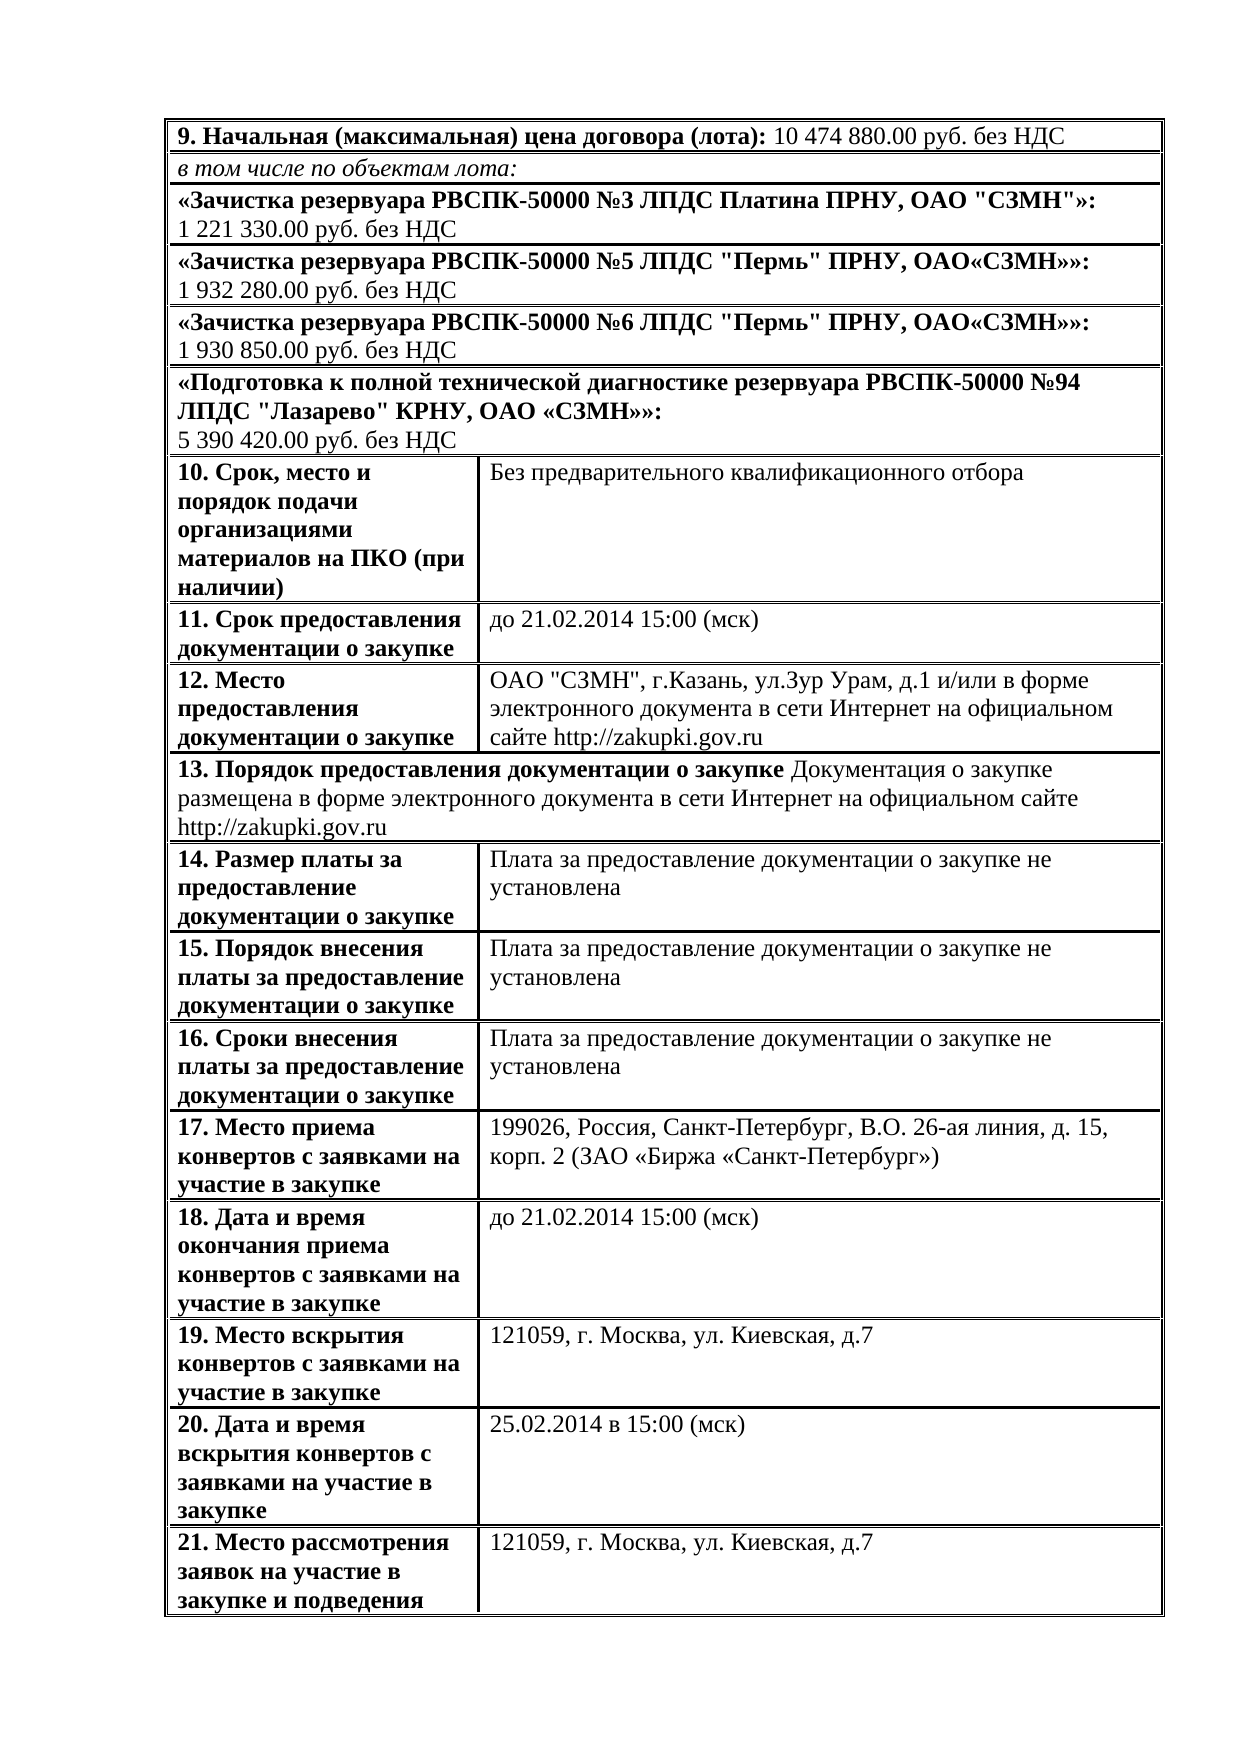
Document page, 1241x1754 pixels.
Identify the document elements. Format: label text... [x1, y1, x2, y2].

table_cell 20. Дата и время вскрытия конвертов с заявками на участие в закупке [168, 1406, 477, 1524]
table_cell 19. Место вскрытия конвертов с заявками на участие в закупке [166, 1317, 478, 1406]
table_cell 11. Срок предоставления документации о закупке [166, 601, 478, 661]
table_cell в том числе по объектам лота: [168, 150, 1162, 182]
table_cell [478, 1524, 1162, 1614]
table_cell 17. Место приема конвертов с заявками на участие в закупке [168, 1109, 477, 1198]
table_cell 18. Дата и время окончания приема конвертов с заявками на участие в закупке [168, 1198, 477, 1317]
table_cell 10. Срок, место и порядок подачи организациями материалов на ПКО (при наличии) [166, 454, 478, 601]
table_cell «Зачистка резервуара РВСПК-50000 №3 ЛПДС Платина ПРНУ, ОАО "СЗМН"»: 1 221 330.00 руб. без НДС [168, 182, 1161, 243]
table_cell 25.02.2014 в 15:00 (мск) [480, 1406, 1161, 1524]
table_cell Плата за предоставление документации о закупке не установлена [480, 1019, 1162, 1109]
table_cell ОАО "СЗМН", г.Казань, ул.Зур Урам, д.1 и/или в форме электронного документа в сети Интернет на официальном сайте http://zakupki.gov.ru [480, 661, 1162, 751]
table_cell 16. Сроки внесения платы за предоставление документации о закупке [168, 1019, 477, 1109]
table_cell Без предварительного квалификационного отбора [478, 454, 1163, 601]
table_cell 12. Место предоставления документации о закупке [168, 661, 477, 751]
table_cell «Зачистка резервуара РВСПК-50000 №5 ЛПДС "Пермь" ПРНУ, ОАО«СЗМН»»: 1 932 280.00 руб. без НДС [166, 243, 1163, 303]
table_cell до 21.02.2014 15:00 (мск) [478, 601, 1163, 661]
table_cell до 21.02.2014 15:00 (мск) [480, 1198, 1162, 1317]
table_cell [168, 1524, 478, 1614]
table_cell 14. Размер платы за предоставление документации о закупке [168, 840, 477, 930]
table_cell 9. Начальная (максимальная) цена договора (лота): 10 474 880.00 руб. без НДС [168, 122, 1161, 150]
table_cell Плата за предоставление документации о закупке не установлена [480, 840, 1162, 930]
table_cell Плата за предоставление документации о закупке не установлена [480, 930, 1161, 1019]
table_cell 15. Порядок внесения платы за предоставление документации о закупке [168, 930, 477, 1019]
table_cell 13. Порядок предоставления документации о закупке Документация о закупке размещена в форме электронного документа в сети Интернет на официальном сайте http://zakupki.gov.ru [168, 751, 1161, 840]
table_cell «Зачистка резервуара РВСПК-50000 №6 ЛПДС "Пермь" ПРНУ, ОАО«СЗМН»»: 1 930 850.00 руб. без НДС [168, 304, 1162, 364]
table_cell «Подготовка к полной технической диагностике резервуара РВСПК-50000 №94 ЛПДС "Лазарево" КРНУ, ОАО «СЗМН»»: 5 390 420.00 руб. без НДС [168, 364, 1162, 454]
table_cell 121059, г. Москва, ул. Киевская, д.7 [478, 1317, 1163, 1406]
table_cell 199026, Россия, Санкт-Петербург, В.О. 26-ая линия, д. 15, корп. 2 (ЗАО «Биржа «Санкт-Петербург») [480, 1109, 1161, 1198]
